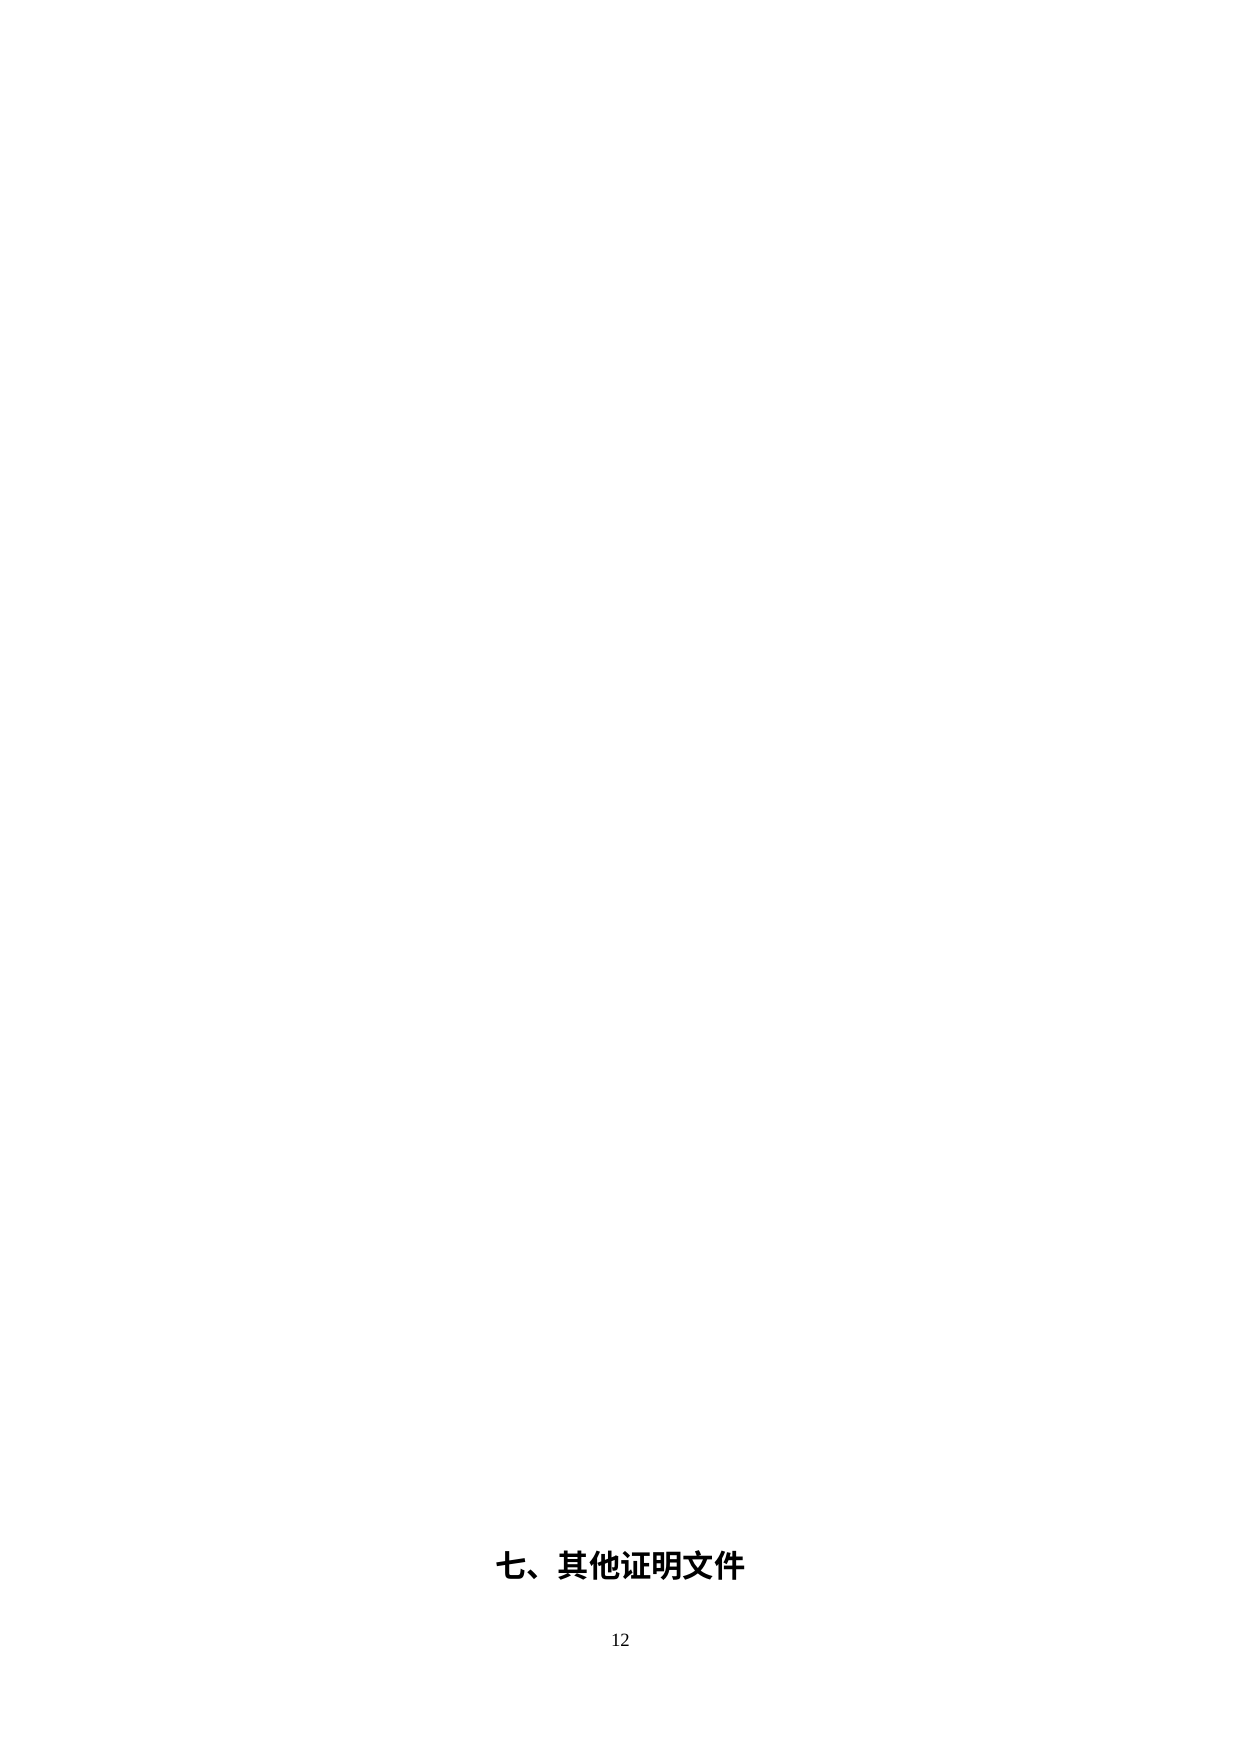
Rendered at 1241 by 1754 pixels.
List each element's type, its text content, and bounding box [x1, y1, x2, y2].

text 七、其他证明文件 [75, 1532, 1165, 1597]
